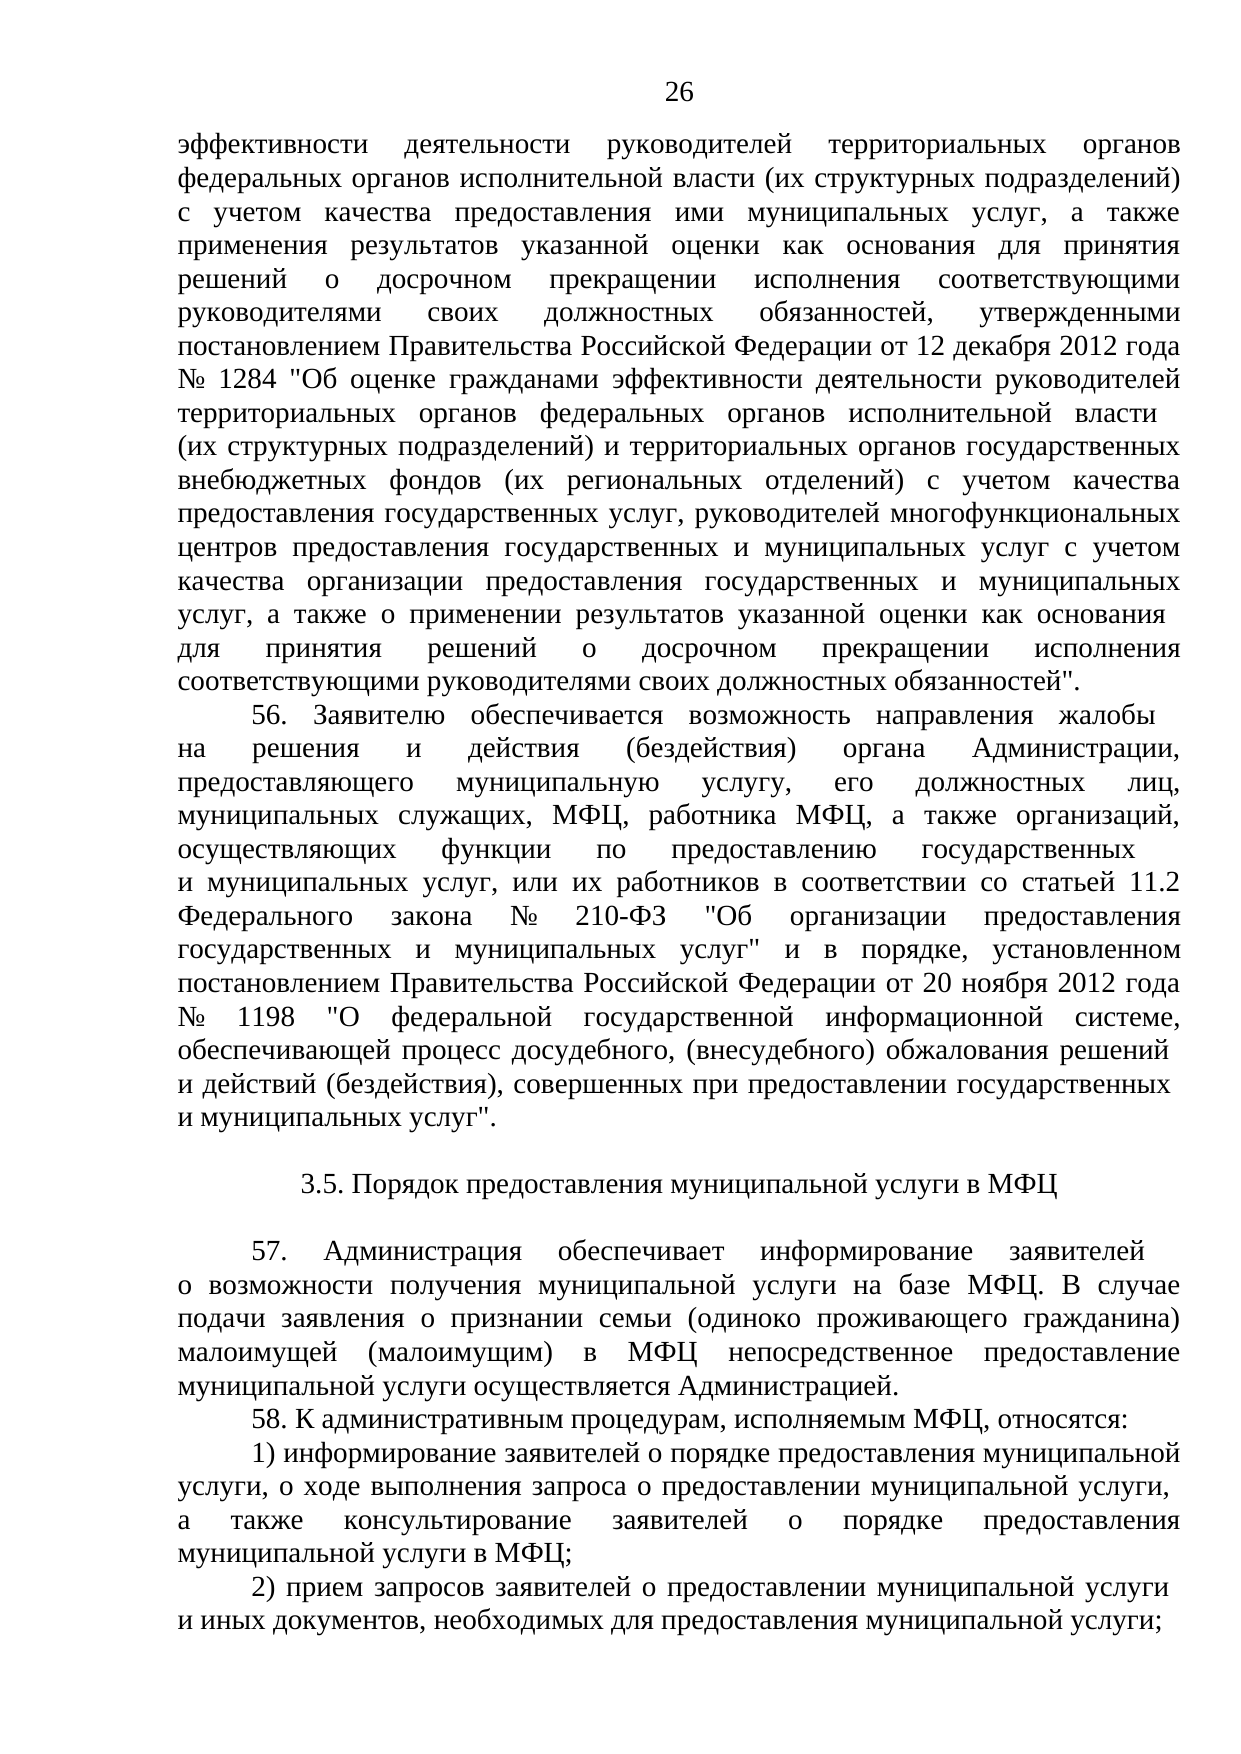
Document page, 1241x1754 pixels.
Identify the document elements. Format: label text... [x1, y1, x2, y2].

text 56. Заявителю обеспечивается возможность направления жалобы на решения и действия (бездействия) органа Администрации, предоставляющего муниципальную услугу, его должностных лиц, муниципальных служащих, МФЦ, работника МФЦ, а также организаций, осуществляющих функции по предоставлению государственных и муниципальных услуг, или их работников в соответствии со статьей 11.2 Федерального закона № 210-ФЗ "Об организации предоставления государственных и муниципальных услуг" и в порядке, установленном постановлением Правительства Российской Федерации от 20 ноября 2012 года № 1198 "О федеральной государственной информационной системе, обеспечивающей процесс досудебного, (внесудебного) обжалования решений и действий (бездействия), совершенных при предоставлении государственных и муниципальных услуг". [177, 697, 1181, 1133]
text 1) информирование заявителей о порядке предоставления муниципальной услуги, о ходе выполнения запроса о предоставлении муниципальной услуги, а также консультирование заявителей о порядке предоставления муниципальной услуги в МФЦ; [177, 1435, 1181, 1569]
text 58. К административным процедурам, исполняемым МФЦ, относятся: [177, 1401, 1181, 1435]
text 3.5. Порядок предоставления муниципальной услуги в МФЦ [177, 1166, 1181, 1200]
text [177, 127, 1181, 697]
text 2) прием запросов заявителей о предоставлении муниципальной услуги и иных документов, необходимых для предоставления муниципальной услуги; [177, 1569, 1181, 1636]
text 57. Администрация обеспечивает информирование заявителей о возможности получения муниципальной услуги на базе МФЦ. В случае подачи заявления о признании семьи (одиноко проживающего гражданина) малоимущей (малоимущим) в МФЦ непосредственное предоставление муниципальной услуги осуществляется Администрацией. [177, 1233, 1181, 1401]
